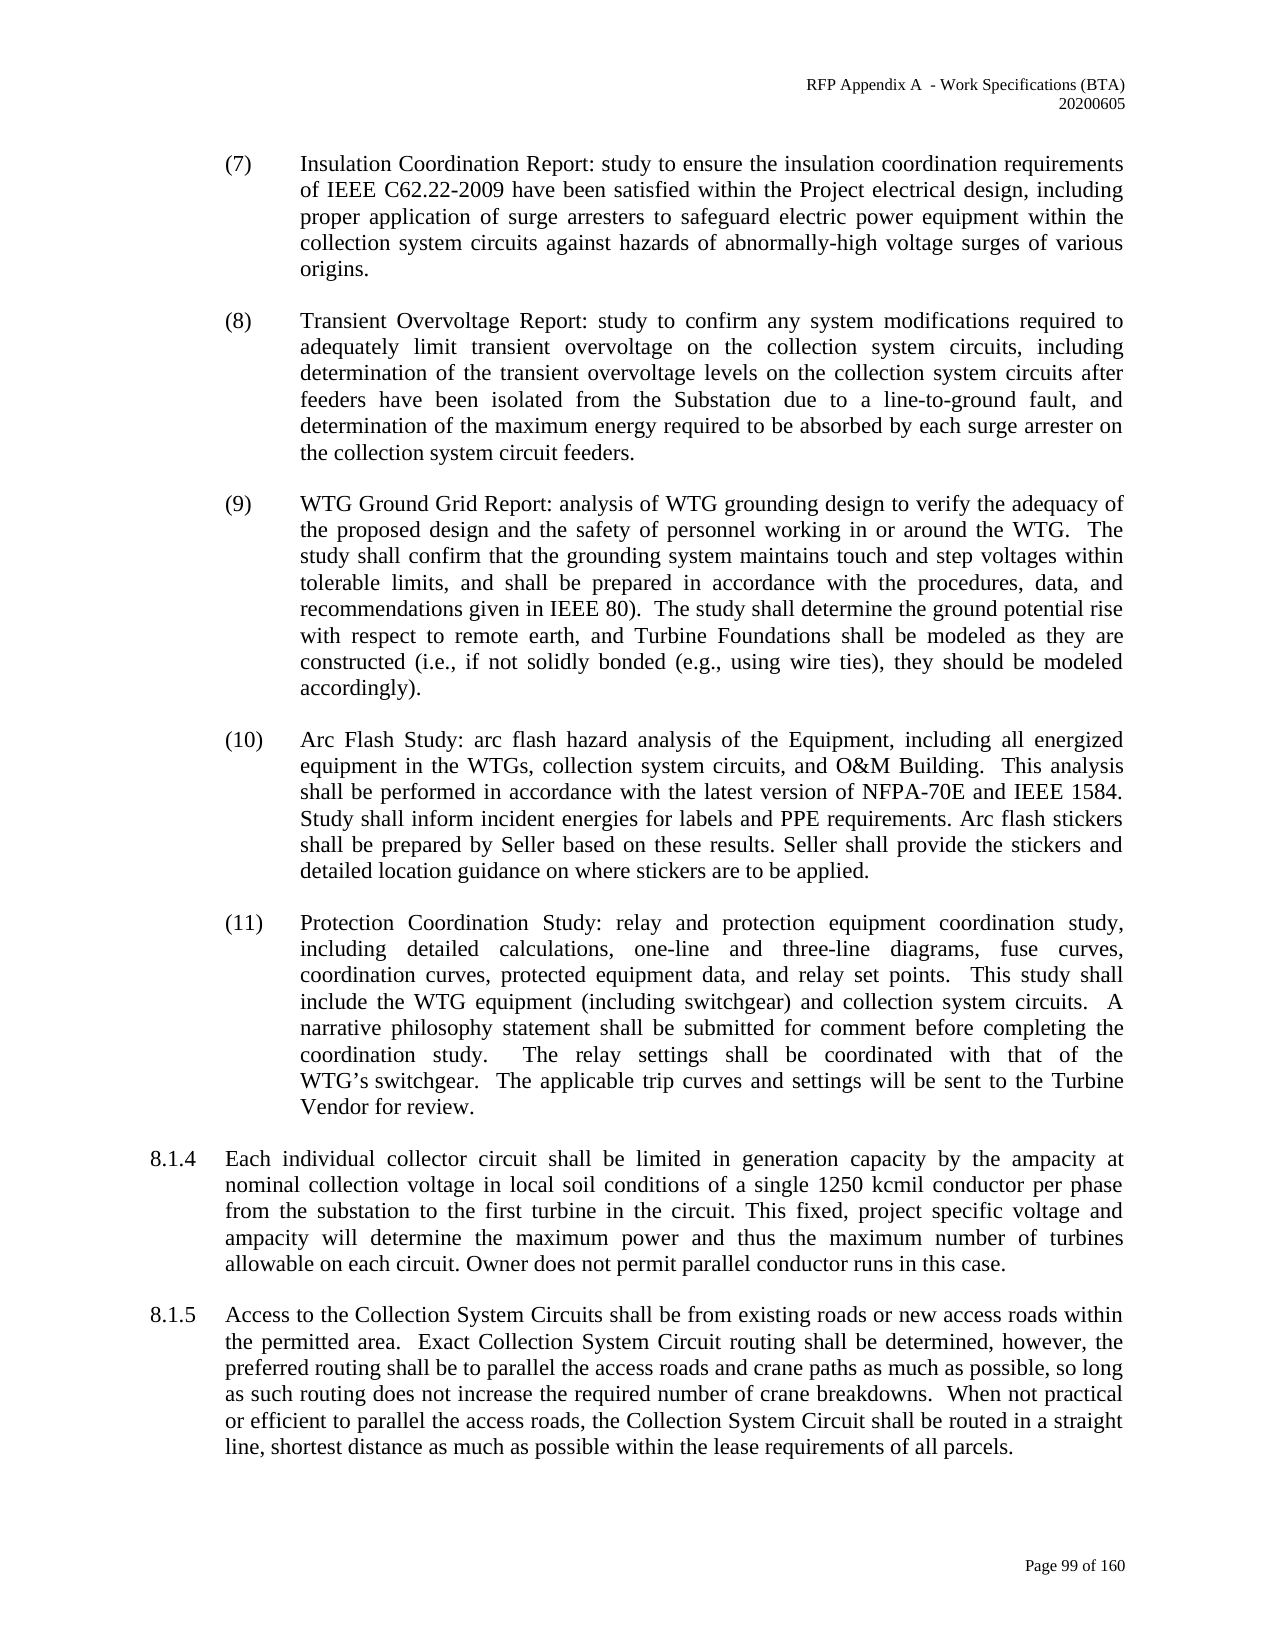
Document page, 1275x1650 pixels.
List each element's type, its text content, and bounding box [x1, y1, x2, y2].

subtitle WTG Ground Grid Report: analysis of WTG grounding design to verify the adequacy of the proposed design and the safety of personnel working in or around the WTG. The study shall confirm that the grounding system maintains touch and step voltages within tolerable limits, and shall be prepared in accordance with the procedures, data, and recommendations given in IEEE 80). The study shall determine the ground potential rise with respect to remote earth, and Turbine Foundations shall be modeled as they are constructed (i.e., if not solidly bonded (e.g., using wire ties), they should be modeled accordingly). [225, 490, 1125, 701]
subtitle Protection Coordination Study: relay and protection equipment coordination study, including detailed calculations, one-line and three-line diagrams, fuse curves, coordination curves, protected equipment data, and relay set points. This study shall include the WTG equipment (including switchgear) and collection system circuits. A narrative philosophy statement shall be submitted for comment before completing the coordination study. The relay settings shall be coordinated with that of the WTG’s switchgear. The applicable trip curves and settings will be sent to the Turbine Vendor for review. [225, 909, 1125, 1120]
subtitle Each individual collector circuit shall be limited in generation capacity by the ampacity at nominal collection voltage in local soil conditions of a single 1250 kcmil conductor per phase from the substation to the first turbine in the circuit. This fixed, project specific voltage and ampacity will determine the maximum power and thus the maximum number of turbines allowable on each circuit. Owner does not permit parallel conductor runs in this case. [150, 1145, 1125, 1276]
subtitle Transient Overvoltage Report: study to confirm any system modifications required to adequately limit transient overvoltage on the collection system circuits, including determination of the transient overvoltage levels on the collection system circuits after feeders have been isolated from the Substation due to a line-to-ground fault, and determination of the maximum energy required to be absorbed by each surge arrester on the collection system circuit feeders. [225, 307, 1125, 465]
subtitle Access to the Collection System Circuits shall be from existing roads or new access roads within the permitted area. Exact Collection System Circuit routing shall be determined, however, the preferred routing shall be to parallel the access roads and crane paths as much as possible, so long as such routing does not increase the required number of crane breakdowns. When not practical or efficient to parallel the access roads, the Collection System Circuit shall be routed in a straight line, shortest distance as much as possible within the lease requirements of all parcels. [150, 1301, 1125, 1459]
subtitle Insulation Coordination Report: study to ensure the insulation coordination requirements of IEEE C62.22-2009 have been satisfied within the Project electrical design, including proper application of surge arresters to safeguard electric power equipment within the collection system circuits against hazards of abnormally-high voltage surges of various origins. [225, 150, 1125, 282]
subtitle Arc Flash Study: arc flash hazard analysis of the Equipment, including all energized equipment in the WTGs, collection system circuits, and O&M Building. This analysis shall be performed in accordance with the latest version of NFPA-70E and IEEE 1584. Study shall inform incident energies for labels and PPE requirements. Arc flash stickers shall be prepared by Seller based on these results. Seller shall provide the stickers and detailed location guidance on where stickers are to be applied. [225, 726, 1125, 884]
